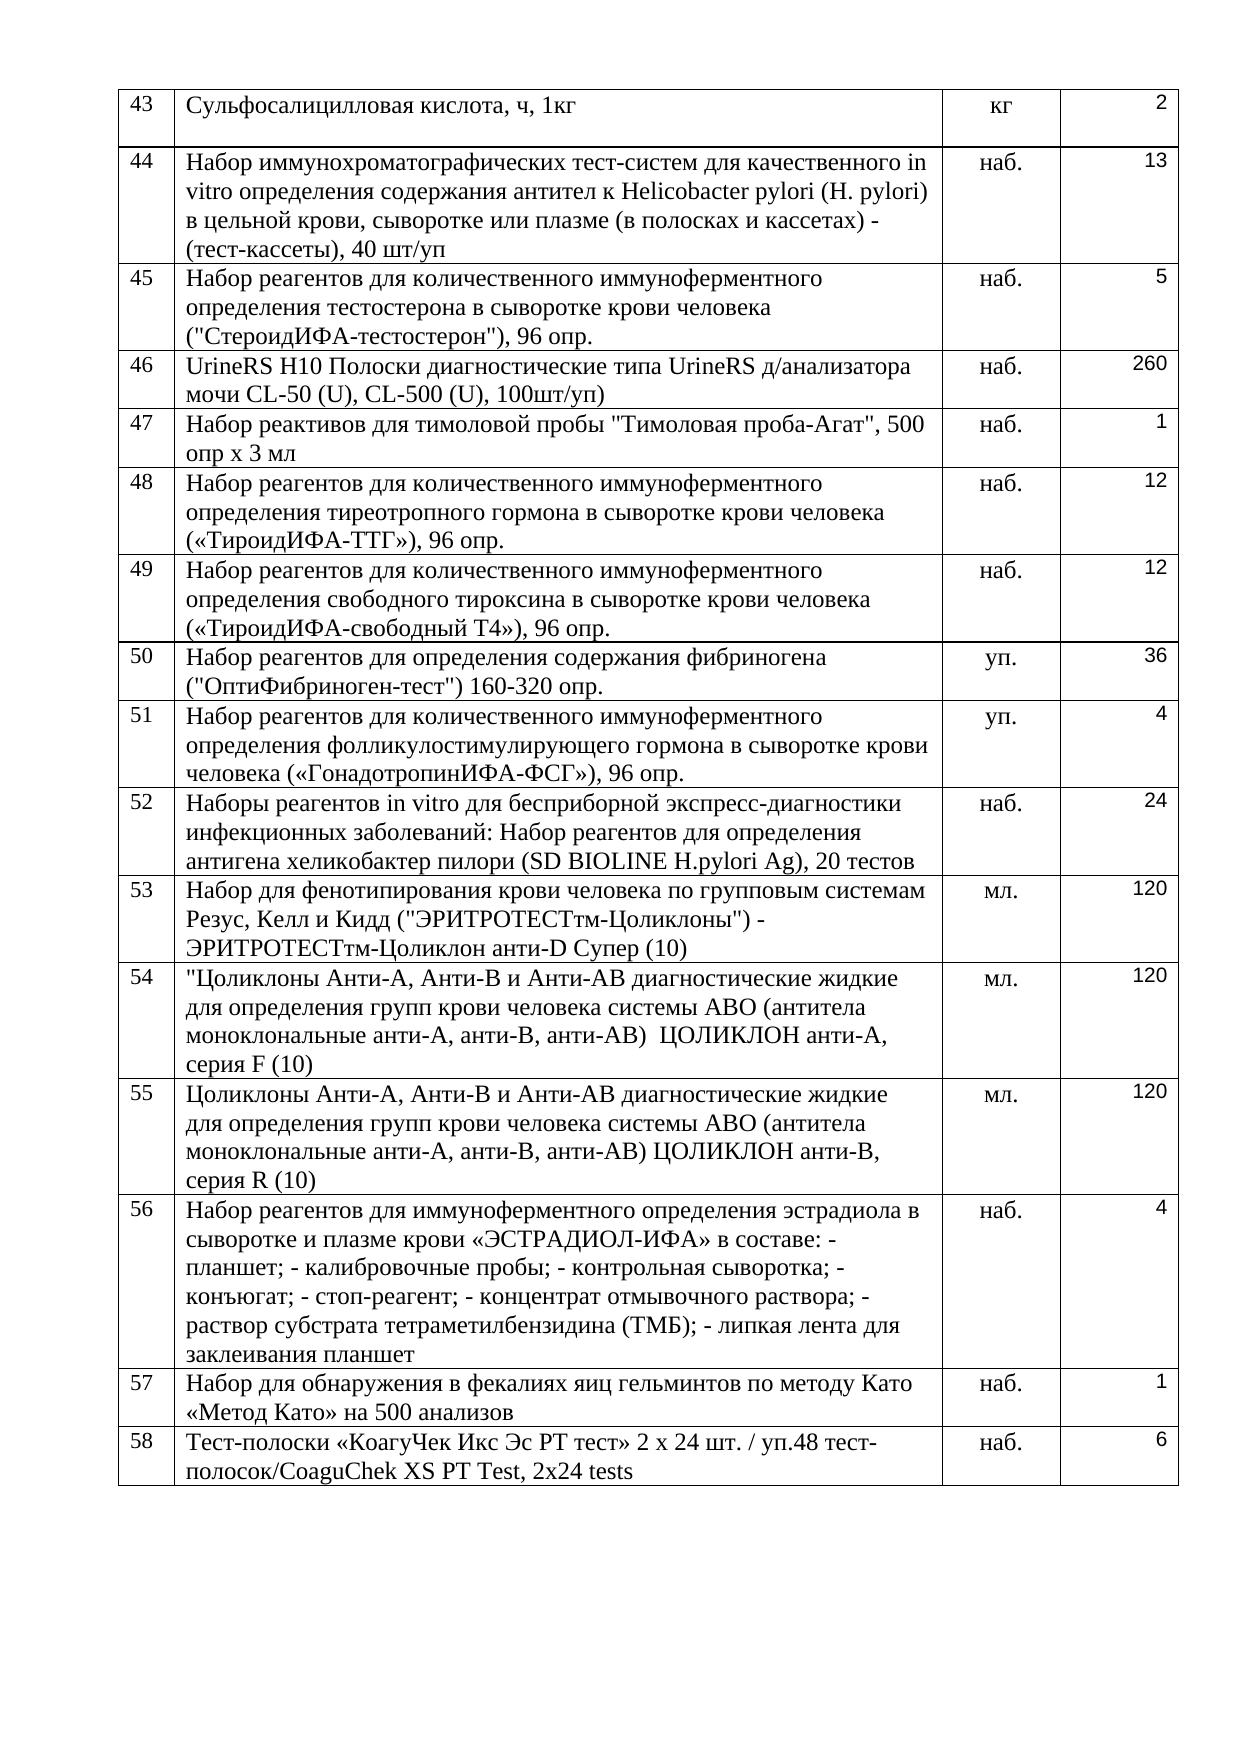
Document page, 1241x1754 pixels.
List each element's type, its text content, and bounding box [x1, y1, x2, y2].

table_cell Набор реагентов для иммуноферментного определения эстрадиола в сыворотке и плазме крови «ЭСТРАДИОЛ-ИФА» в составе: - планшет; - калибровочные пробы; - контрольная сыворотка; - конъюгат; - стоп-реагент; - концентрат отмывочного раствора; - раствор субстрата тетраметилбензидина (ТМБ); - липкая лента для заклеивания планшет [175, 1195, 942, 1367]
table_cell 57 [119, 1369, 174, 1426]
table_cell 52 [119, 788, 174, 874]
table_cell 6 [1061, 1427, 1178, 1484]
table_cell Набор реагентов для количественного иммуноферментного определения фолликулостимулирующего гормона в сыворотке крови человека («ГонадотропинИФА-ФСГ»), 96 опр. [175, 701, 942, 787]
table_cell 260 [1061, 351, 1178, 408]
table_cell 58 [119, 1427, 174, 1484]
table_cell 48 [119, 468, 174, 554]
table_cell 120 [1061, 876, 1178, 962]
table_cell 12 [1061, 468, 1178, 554]
table_cell Тест-полоски «КоагуЧек Икс Эс РТ тест» 2 х 24 шт. / уп.48 тест-полосок/CoaguChek XS PT Test, 2x24 tests [175, 1427, 942, 1484]
table_cell 1 [1061, 409, 1178, 467]
table_cell 45 [119, 264, 174, 350]
table_cell "Цоликлоны Анти-А, Анти-В и Анти-АВ диагностические жидкие для определения групп крови человека системы АВО (антитела моноклональные анти-А, анти-В, анти-АВ) ЦОЛИКЛОН анти-А, серия F (10) [175, 963, 942, 1078]
table_cell Набор реагентов для количественного иммуноферментного определения тестостерона в сыворотке крови человека ("СтероидИФА-тестостерон"), 96 опр. [175, 264, 942, 350]
table_cell наб. [943, 1427, 1060, 1484]
table_cell Набор реагентов для количественного иммуноферментного определения тиреотропного гормона в сыворотке крови человека («ТироидИФА-ТТГ»), 96 опр. [175, 468, 942, 554]
table_cell наб. [943, 555, 1060, 641]
table_cell кг [943, 90, 1060, 146]
table_cell наб. [943, 409, 1060, 467]
table_cell UrineRS H10 Полоски диагностические типа UrineRS д/анализатора мочи CL-50 (U), CL-500 (U), 100шт/уп) [175, 351, 942, 408]
table_cell уп. [943, 643, 1060, 700]
table_cell Сульфосалицилловая кислота, ч, 1кг [175, 90, 942, 146]
table_cell уп. [943, 701, 1060, 787]
table_cell Наборы реагентов in vitro для бесприборной экспресс-диагностики инфекционных заболеваний: Набор реагентов для определения антигена хеликобактер пилори (SD BIOLINE H.pylori Ag), 20 тестов [175, 788, 942, 874]
table_cell мл. [943, 963, 1060, 1078]
table_cell 4 [1061, 701, 1178, 787]
table_cell Набор реактивов для тимоловой пробы "Тимоловая проба-Агат", 500 опр х 3 мл [175, 409, 942, 467]
table_cell мл. [943, 1079, 1060, 1194]
table_cell 43 [119, 90, 174, 146]
table_cell 13 [1061, 148, 1178, 262]
table_cell наб. [943, 1369, 1060, 1426]
table_cell Набор реагентов для определения содержания фибриногена ("ОптиФибриноген-тест") 160-320 опр. [175, 643, 942, 700]
table_cell наб. [943, 468, 1060, 554]
table_cell 54 [119, 963, 174, 1078]
table_cell Цоликлоны Анти-А, Анти-В и Анти-АВ диагностические жидкие для определения групп крови человека системы АВО (антитела моноклональные анти-А, анти-В, анти-АВ) ЦОЛИКЛОН анти-B, серия R (10) [175, 1079, 942, 1194]
table_cell 4 [1061, 1195, 1178, 1367]
table_cell 12 [1061, 555, 1178, 641]
table_cell 36 [1061, 643, 1178, 700]
table_cell наб. [943, 148, 1060, 262]
table_cell Набор реагентов для количественного иммуноферментного определения свободного тироксина в сыворотке крови человека («ТироидИФА-свободный Т4»), 96 опр. [175, 555, 942, 641]
table_cell 5 [1061, 264, 1178, 350]
table_cell Набор иммунохроматографических тест-систем для качественного in vitro определения содержания антител к Helicobacter pylori (H. pylori) в цельной крови, сыворотке или плазме (в полосках и кассетах) - (тест-кассеты), 40 шт/уп [175, 148, 942, 262]
table_cell наб. [943, 788, 1060, 874]
table_cell Набор для обнаружения в фекалиях яиц гельминтов по методу Като «Метод Като» на 500 анализов [175, 1369, 942, 1426]
table_cell Набор для фенотипирования крови человека по групповым системам Резус, Келл и Кидд ("ЭРИТРОТЕСТтм-Цоликлоны") - ЭРИТРОТЕСТтм-Цоликлон анти-D Супер (10) [175, 876, 942, 962]
table_cell 49 [119, 555, 174, 641]
table_cell 120 [1061, 1079, 1178, 1194]
table_cell 50 [119, 643, 174, 700]
table_cell 1 [1061, 1369, 1178, 1426]
table_cell 55 [119, 1079, 174, 1194]
table_cell 2 [1061, 90, 1178, 146]
table_cell 53 [119, 876, 174, 962]
table_cell наб. [943, 264, 1060, 350]
table_cell 47 [119, 409, 174, 467]
table_cell 51 [119, 701, 174, 787]
table_cell 120 [1061, 963, 1178, 1078]
table_cell наб. [943, 351, 1060, 408]
table_cell 24 [1061, 788, 1178, 874]
table_cell 46 [119, 351, 174, 408]
table_cell мл. [943, 876, 1060, 962]
table_cell 56 [119, 1195, 174, 1367]
table_cell 44 [119, 148, 174, 262]
table_cell наб. [943, 1195, 1060, 1367]
